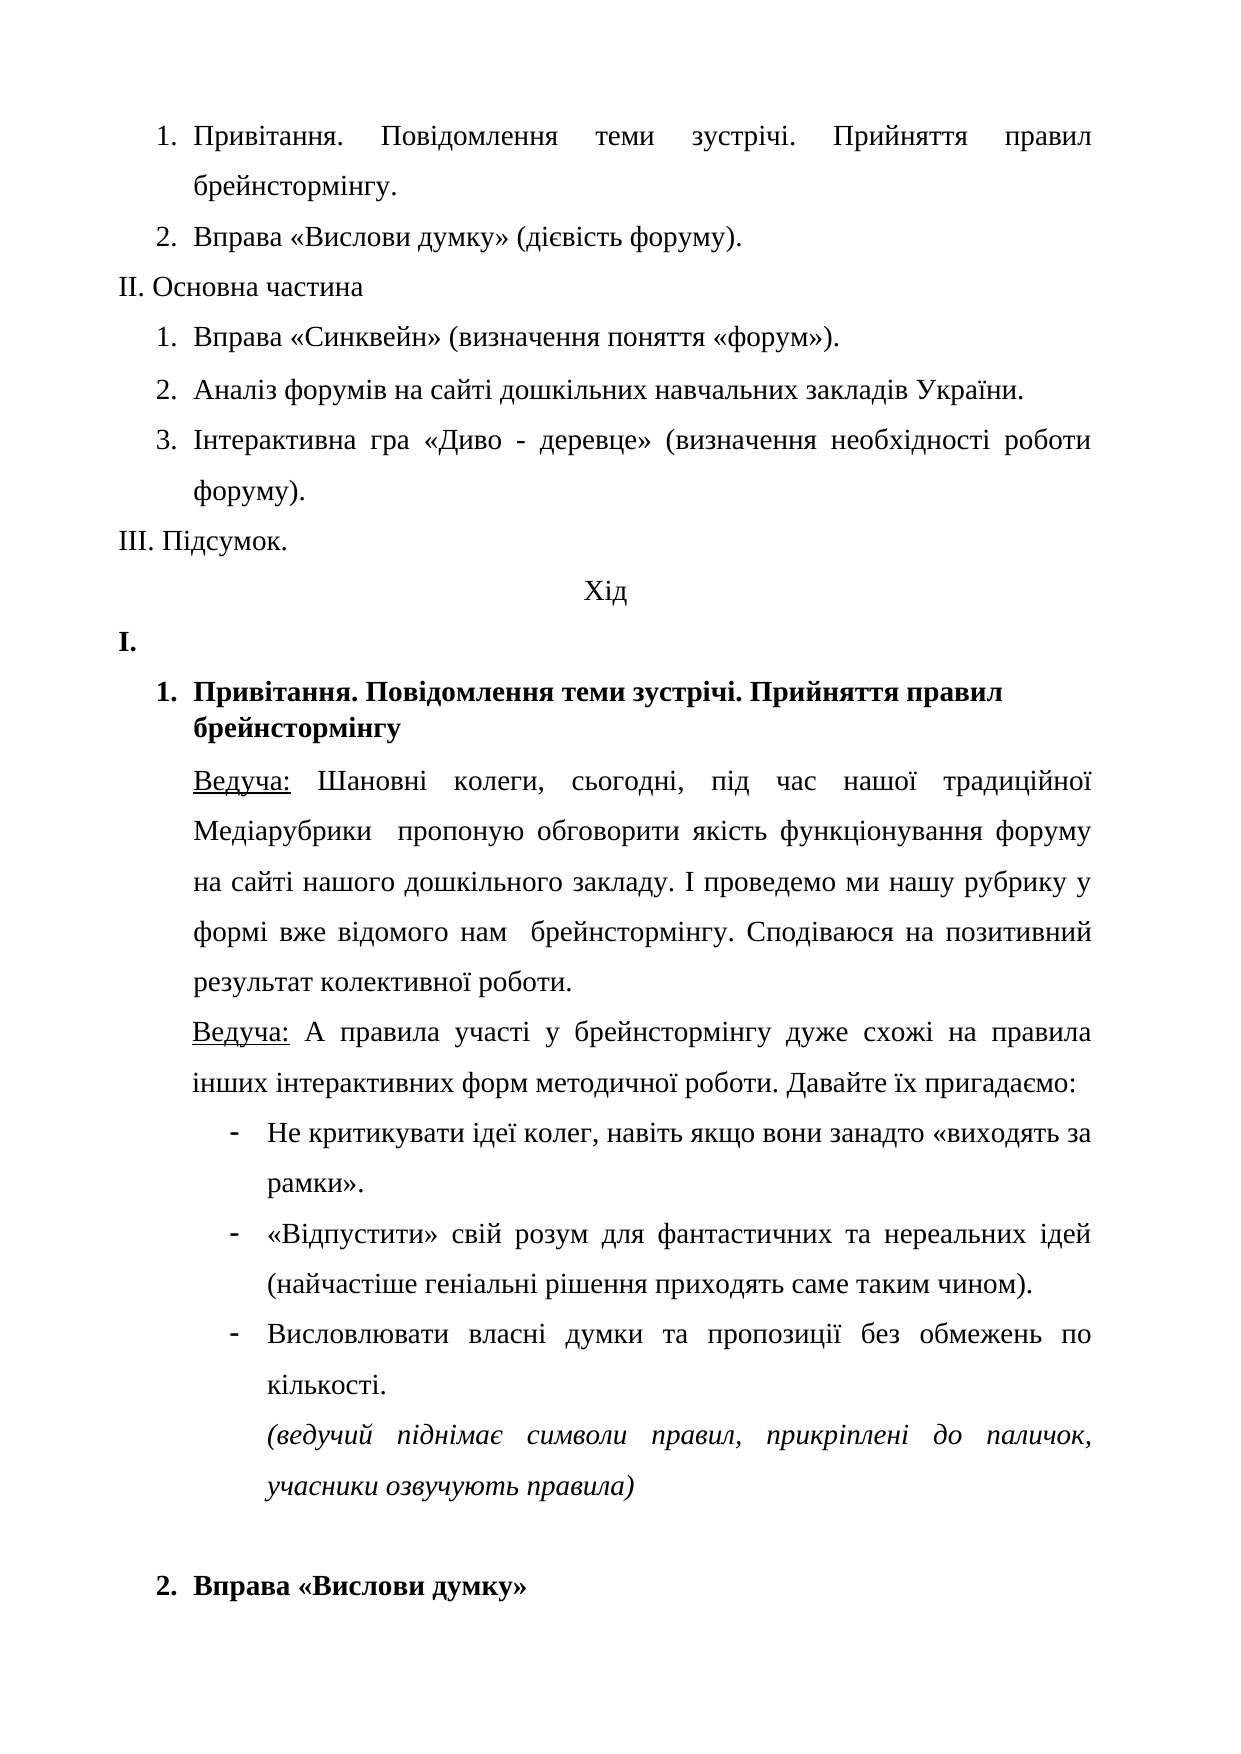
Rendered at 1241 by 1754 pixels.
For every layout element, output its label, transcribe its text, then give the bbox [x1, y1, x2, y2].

text ІІ. Основна частина [118, 269, 1092, 303]
list Привітання. Повідомлення теми зустрічі. Прийняття правил брейнстормінгу. [156, 118, 1092, 202]
list Аналіз форумів на сайті дошкільних навчальних закладів України. [156, 372, 1092, 406]
list «Відпустити» свій розум для фантастичних та нереальних ідей (найчастіше геніальні рішення приходять саме таким чином). [229, 1216, 1092, 1300]
text ІІІ. Підсумок. [118, 523, 1092, 557]
text Ведуча: Шановні колеги, сьогодні, під час нашої традиційної Медіарубрики пропоную обговорити якість функціонування форуму на сайті нашого дошкільного закладу. І проведемо ми нашу рубрику у формі вже відомого нам брейнстормінгу. Сподіваюся на позитивний результат колективної роботи. [193, 763, 1092, 998]
text Ведуча: А правила участі у брейнстормінгу дуже схожі на правила інших інтерактивних форм методичної роботи. Давайте їх пригадаємо: [192, 1014, 1092, 1098]
text Хід [118, 573, 1092, 607]
list Вправа «Вислови думку» [156, 1568, 1092, 1602]
list Висловлювати власні думки та пропозиції без обмежень по кількості. [229, 1317, 1092, 1401]
list Вправа «Синквейн» (визначення поняття «форум»). [156, 319, 1092, 353]
list Інтерактивна гра «Диво - деревце» (визначення необхідності роботи форуму). [156, 422, 1092, 506]
list Привітання. Повідомлення теми зустрічі. Прийняття правил брейнстормінгу [156, 674, 1092, 744]
text (ведучий піднімає символи правил, прикріплені до паличок, учасники озвучують правила) [267, 1417, 1092, 1501]
list Вправа «Вислови думку» (дієвість форуму). [156, 219, 1092, 252]
list Не критикувати ідеї колег, навіть якщо вони занадто «виходять за рамки». [229, 1115, 1092, 1199]
text І. [118, 624, 1092, 657]
